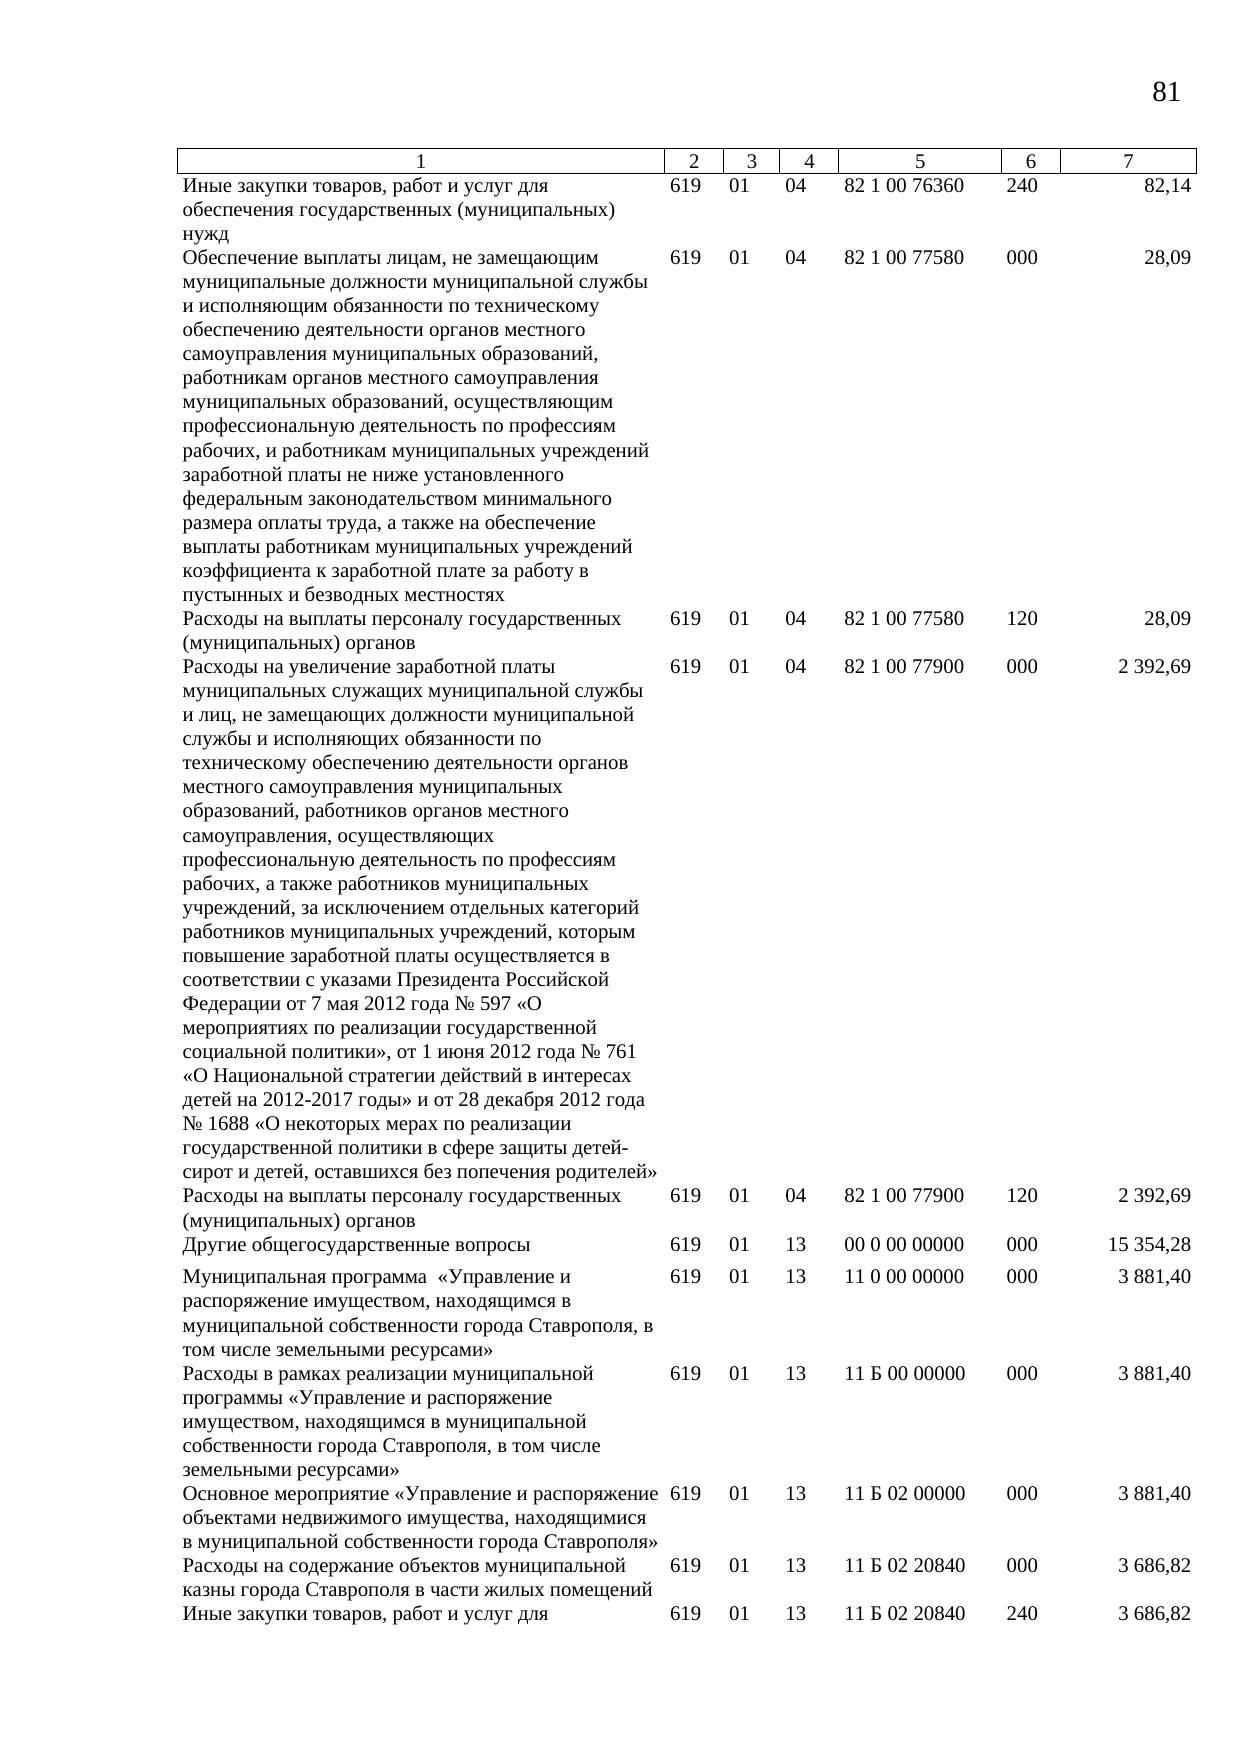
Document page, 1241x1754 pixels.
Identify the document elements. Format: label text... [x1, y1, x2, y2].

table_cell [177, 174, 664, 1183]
table_header 1 [178, 149, 664, 173]
table_header 3 [724, 149, 779, 173]
table_header 7 [1061, 149, 1196, 173]
table_header 5 [839, 149, 1001, 173]
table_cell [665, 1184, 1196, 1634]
table_header 4 [780, 149, 838, 173]
table_header 6 [1002, 149, 1060, 173]
table_header 2 [665, 149, 723, 173]
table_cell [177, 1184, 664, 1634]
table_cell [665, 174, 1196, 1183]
